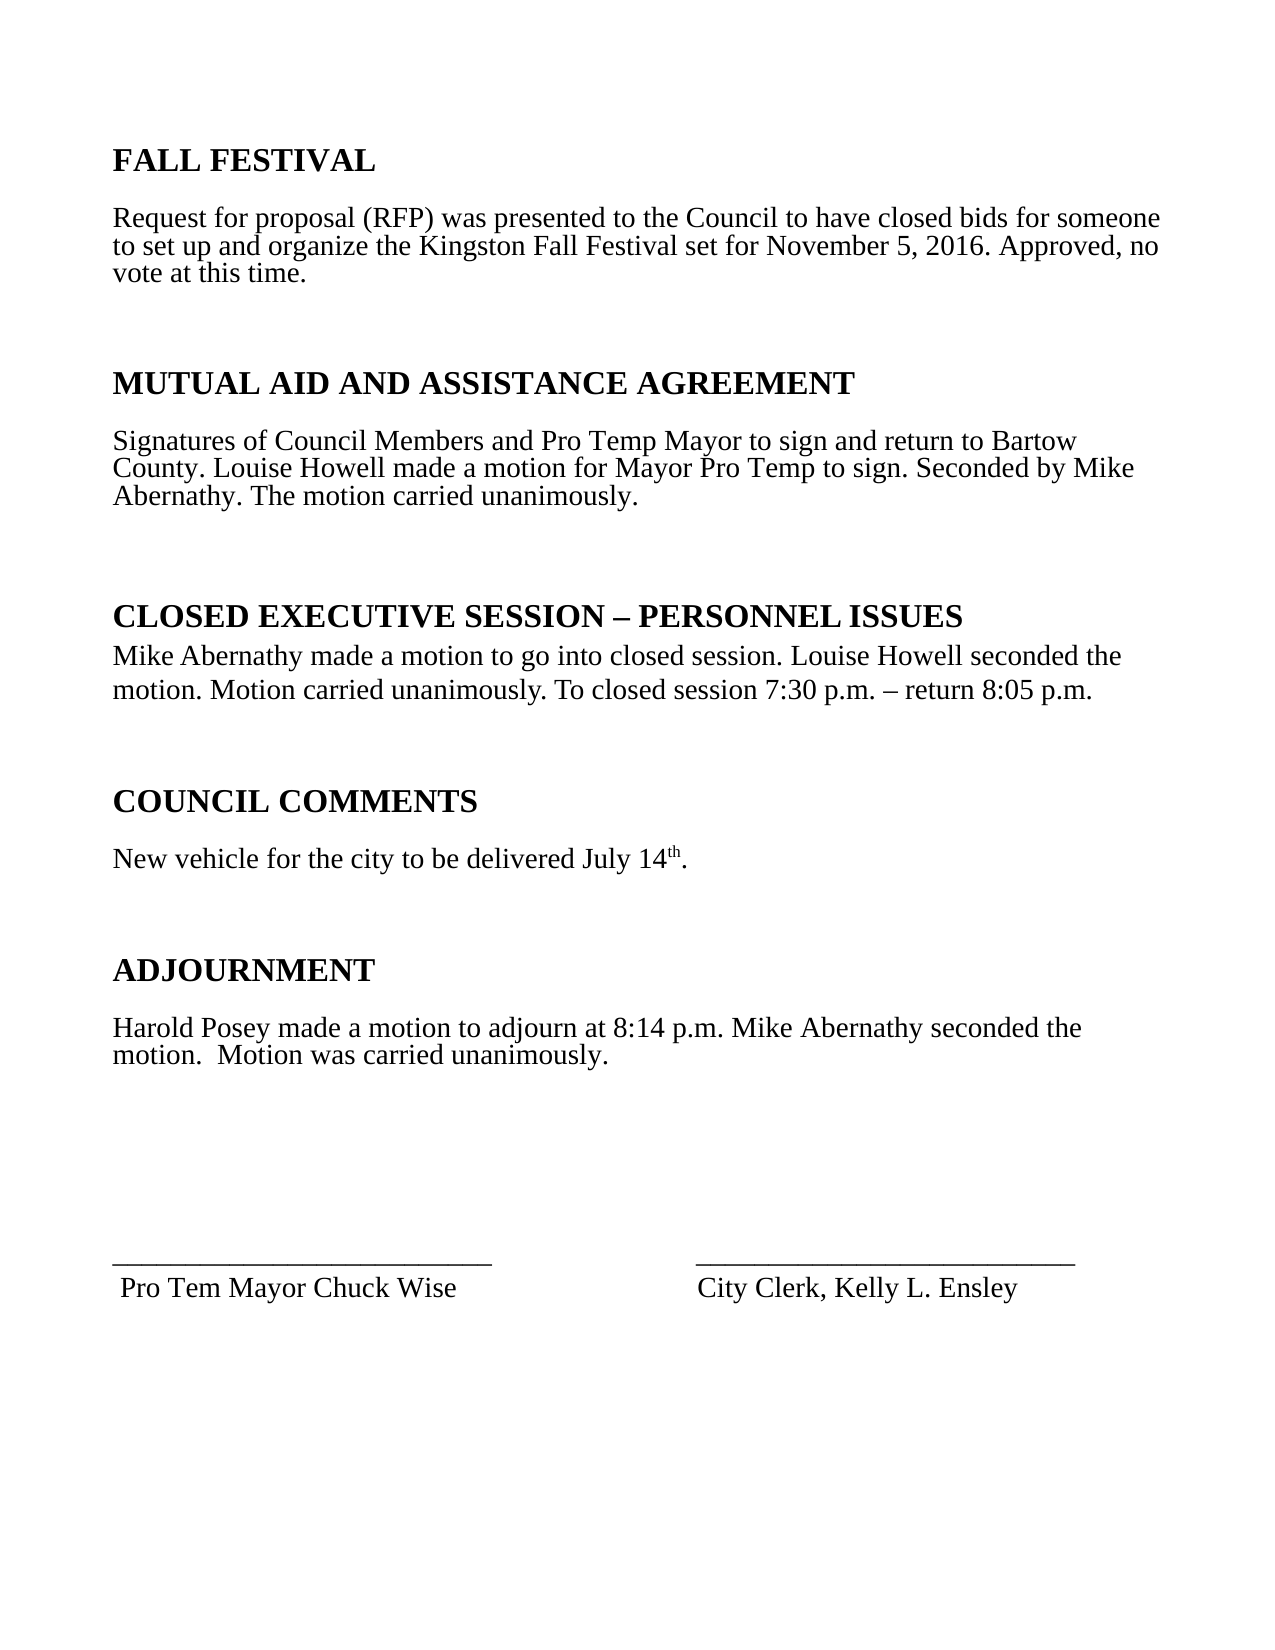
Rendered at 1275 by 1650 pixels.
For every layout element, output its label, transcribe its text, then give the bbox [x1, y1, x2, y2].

text Request for proposal (RFP) was presented to the Council to have closed bids for someone to set up and organize the Kingston Fall Festival set for November 5, 2016. Approved, no vote at this time. [112, 206, 1162, 287]
text __________________________ __________________________ [112, 1241, 1162, 1268]
text ADJOURNMENT [112, 959, 1162, 987]
text New vehicle for the city to be delivered July 14th. [112, 847, 1162, 874]
text Signatures of Council Members and Pro Temp Mayor to sign and return to Bartow County. Louise Howell made a motion for Mayor Pro Temp to sign. Seconded by Mike Abernathy. The motion carried unanimously. [112, 429, 1162, 510]
text Harold Posey made a motion to adjourn at 8:14 p.m. Mike Abernathy seconded the motion. Motion was carried unanimously. [112, 1016, 1162, 1070]
text FALL FESTIVAL [112, 150, 1162, 177]
text MUTUAL AID AND ASSISTANCE AGREEMENT [112, 373, 1162, 400]
text CLOSED EXECUTIVE SESSION – PERSONNEL ISSUES [112, 596, 1162, 634]
text Pro Tem Mayor Chuck Wise City Clerk, Kelly L. Ensley [112, 1276, 1162, 1303]
text COUNCIL COMMENTS [112, 791, 1162, 818]
text Mike Abernathy made a motion to go into closed session. Louise Howell seconded the motion. Motion carried unanimously. To closed session 7:30 p.m. – return 8:05 p.m. [112, 638, 1162, 705]
